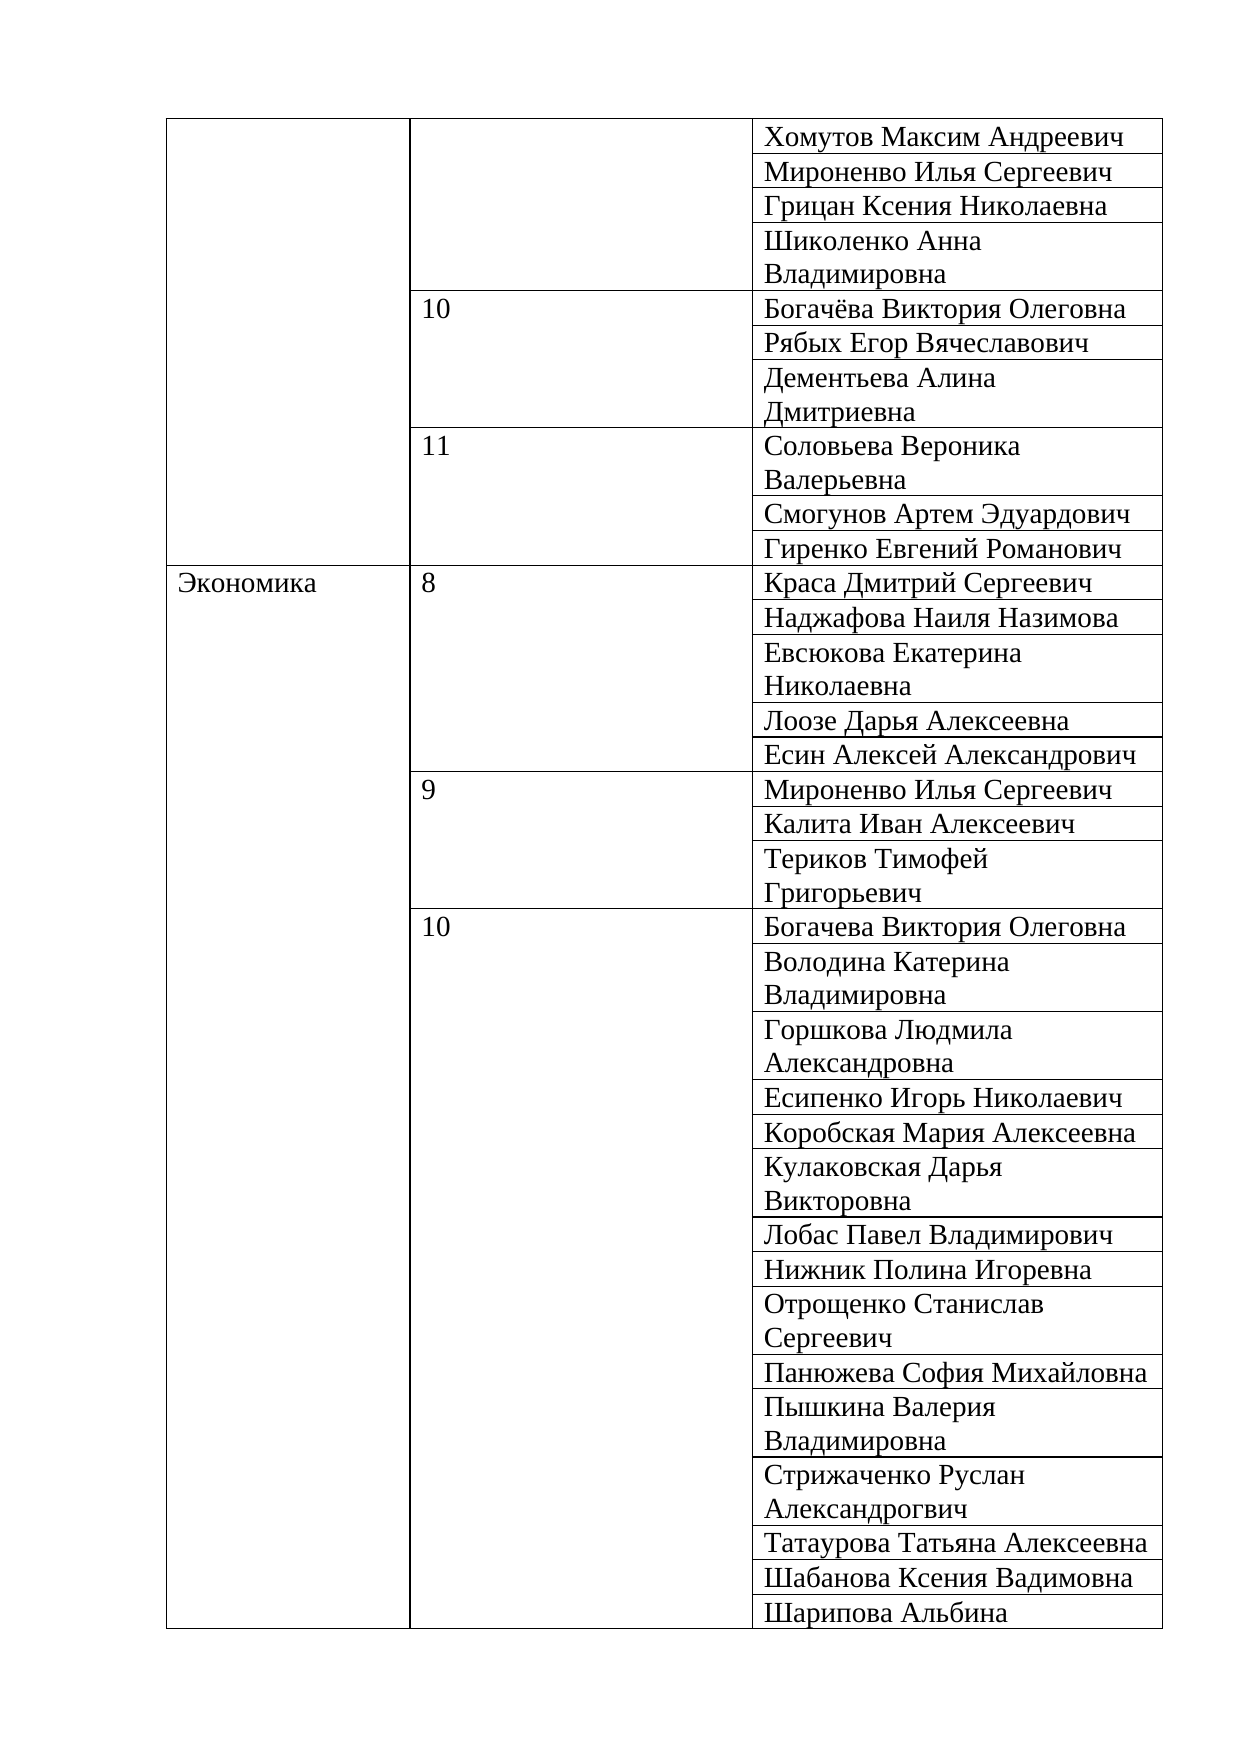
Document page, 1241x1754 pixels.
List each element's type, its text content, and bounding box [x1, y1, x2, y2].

table_cell 8 [411, 566, 752, 771]
table_cell Володина Катерина Владимировна [753, 944, 1162, 1011]
table_cell Мироненво Илья Сергеевич [753, 772, 1162, 806]
table_cell Нижник Полина Игоревна [753, 1252, 1162, 1286]
table_cell Териков Тимофей Григорьевич [753, 841, 1162, 908]
table_cell Лоозе Дарья Алексеевна [753, 703, 1162, 736]
table_cell Краса Дмитрий Сергеевич [753, 566, 1162, 599]
table_cell Соловьева Вероника Валерьевна [753, 428, 1162, 495]
table_cell Кулаковская Дарья Викторовна [753, 1149, 1162, 1216]
table_cell Экономика [167, 566, 409, 1628]
table_cell Рябых Егор Вячеславович [753, 326, 1162, 359]
table_cell Есипенко Игорь Николаевич [753, 1080, 1162, 1114]
table_cell Грицан Ксения Николаевна [753, 188, 1162, 222]
table_cell Лобас Павел Владимирович [753, 1218, 1162, 1251]
table_cell 11 [411, 428, 752, 564]
table_cell Богачева Виктория Олеговна [753, 909, 1162, 943]
table_cell Татаурова Татьяна Алексеевна [753, 1526, 1162, 1559]
table_cell Калита Иван Алексеевич [753, 807, 1162, 840]
table_cell Шабанова Ксения Вадимовна [753, 1560, 1162, 1594]
table_cell Шиколенко Анна Владимировна [753, 223, 1162, 290]
table_cell Дементьева Алина Дмитриевна [753, 360, 1162, 427]
table_cell Пышкина Валерия Владимировна [753, 1389, 1162, 1456]
table_cell Стрижаченко Руслан Александрогвич [753, 1458, 1162, 1524]
table_cell 9 [411, 119, 752, 290]
table_cell 10 [411, 909, 752, 1628]
table_cell Гиренко Евгений Романович [753, 531, 1162, 564]
table_cell Богачёва Виктория Олеговна [753, 291, 1162, 324]
table_cell 9 [411, 772, 752, 908]
table_cell Горшкова Людмила Александровна [753, 1012, 1162, 1079]
table_cell Смогунов Артем Эдуардович [753, 496, 1162, 530]
table_cell Хомутов Максим Андреевич [753, 119, 1162, 153]
table_cell Есин Алексей Александрович [753, 738, 1162, 771]
table_cell Коробская Мария Алексеевна [753, 1115, 1162, 1148]
table_cell 10 [411, 291, 752, 427]
table_cell Мироненво Илья Сергеевич [753, 154, 1162, 187]
table_cell Отрощенко Станислав Сергеевич [753, 1287, 1162, 1354]
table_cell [753, 1595, 1162, 1628]
table_cell Панюжева София Михайловна [753, 1355, 1162, 1388]
table_cell Евсюкова Екатерина Николаевна [753, 635, 1162, 702]
table_cell Наджафова Наиля Назимова [753, 600, 1162, 634]
